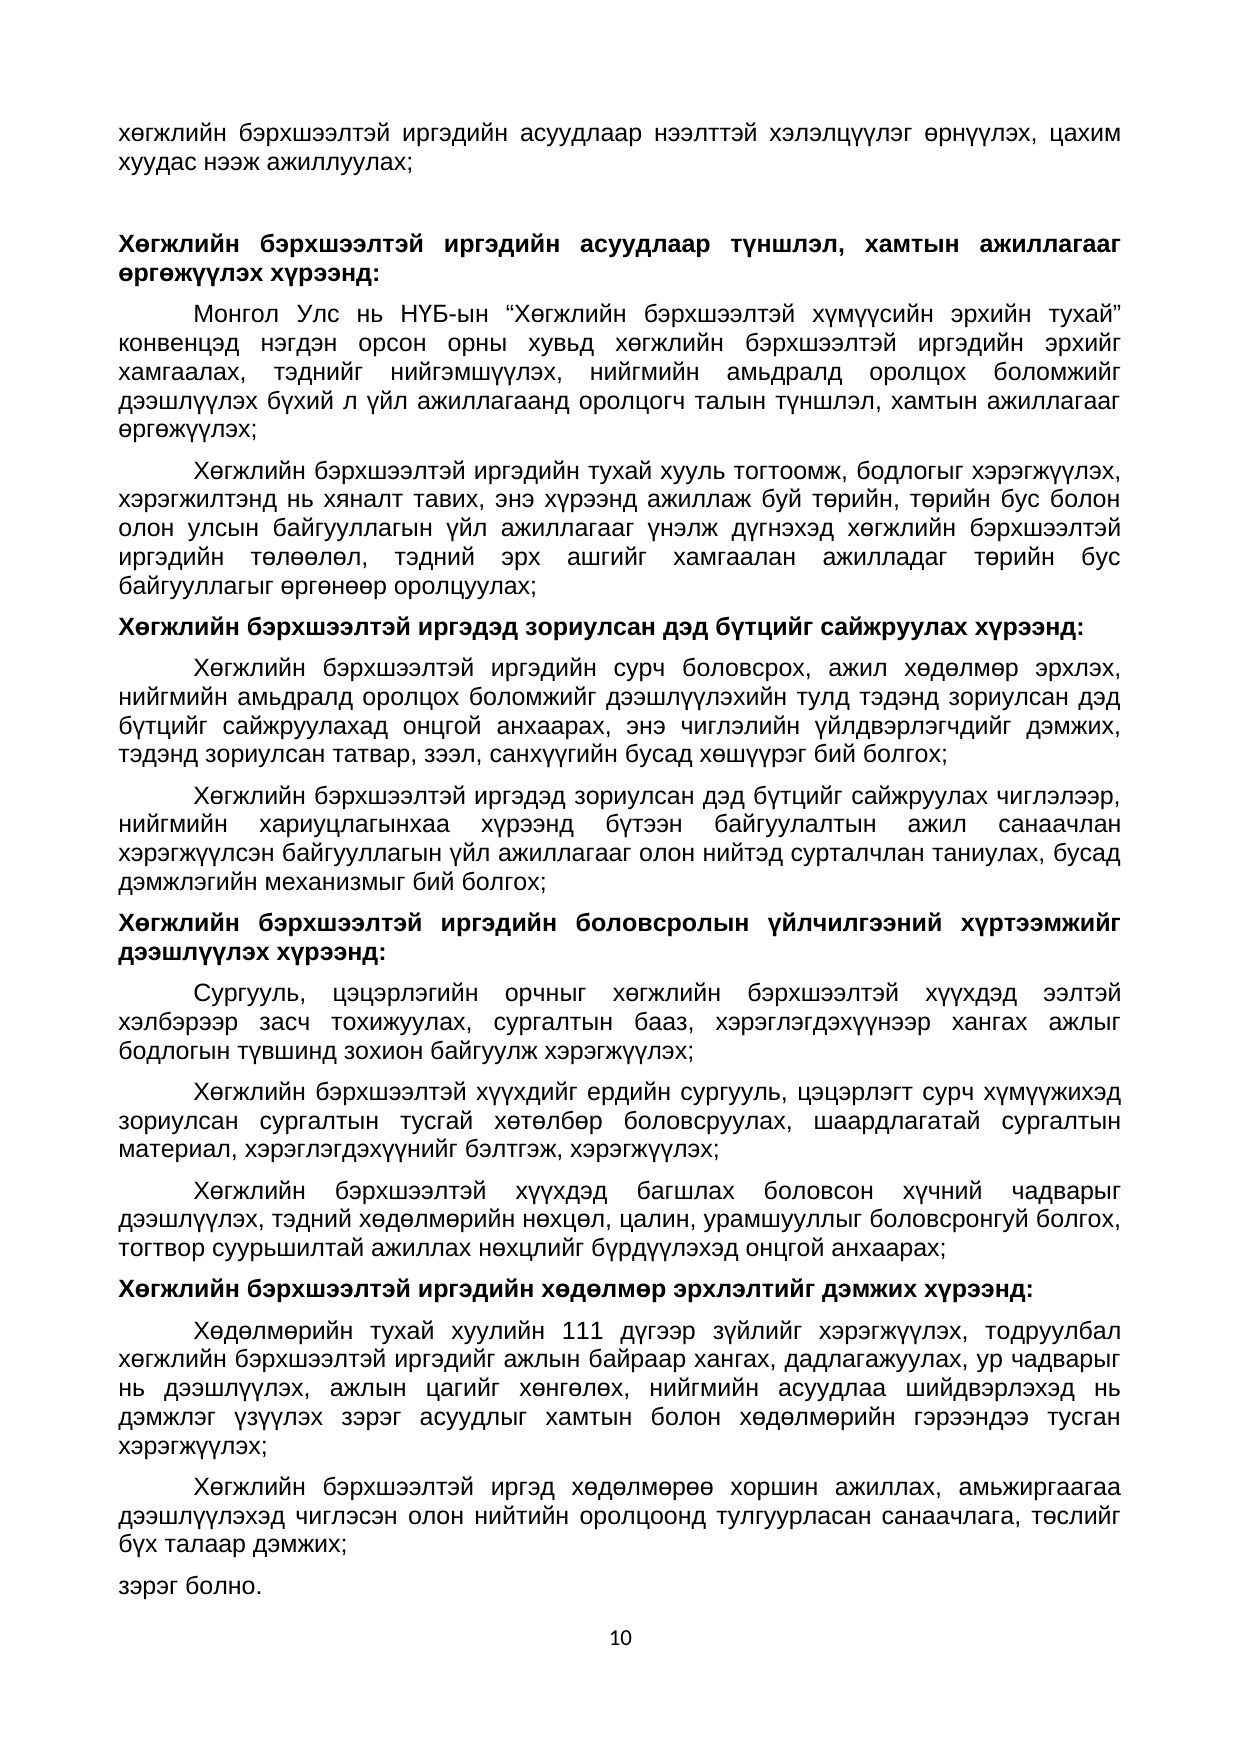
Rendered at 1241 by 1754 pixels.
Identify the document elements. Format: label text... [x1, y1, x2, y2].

text Хөгжлийн бэрхшээлтэй хүүхдийг ердийн сургууль, цэцэрлэгт сурч хүмүүжихэд зориулсан сургалтын тусгай хөтөлбөр боловсруулах, шаардлагатай сургалтын материал, хэрэглэгдэхүүнийг бэлтгэж, хэрэгжүүлэх; [118, 1077, 1122, 1163]
text Хөгжлийн бэрхшээлтэй иргэдийн хөдөлмөр эрхлэлтийг дэмжих хүрээнд: [118, 1274, 1122, 1303]
text Хөгжлийн бэрхшээлтэй иргэдийн боловсролын үйлчилгээний хүртээмжийг дээшлүүлэх хүрээнд: [118, 908, 1122, 966]
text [118, 118, 1122, 176]
text Хөгжлийн бэрхшээлтэй хүүхдэд багшлах боловсон хүчний чадварыг дээшлүүлэх, тэдний хөдөлмөрийн нөхцөл, цалин, урамшууллыг боловсронгуй болгох, тогтвор суурьшилтай ажиллах нөхцлийг бүрдүүлэхэд онцгой анхаарах; [118, 1176, 1122, 1262]
text Монгол Улс нь НҮБ-ын “Хөгжлийн бэрхшээлтэй хүмүүсийн эрхийн тухай” конвенцэд нэгдэн орсон орны хувьд хөгжлийн бэрхшээлтэй иргэдийн эрхийг хамгаалах, тэднийг нийгэмшүүлэх, нийгмийн амьдралд оролцох боломжийг дээшлүүлэх бүхий л үйл ажиллагаанд оролцогч талын түншлэл, хамтын ажиллагааг өргөжүүлэх; [118, 299, 1122, 443]
text Хөгжлийн бэрхшээлтэй иргэдэд зориулсан дэд бүтцийг сайжруулах хүрээнд: [118, 612, 1122, 641]
text зэрэг болно. [118, 1571, 1122, 1599]
text Хөгжлийн бэрхшээлтэй иргэдэд зориулсан дэд бүтцийг сайжруулах чиглэлээр, нийгмийн хариуцлагынхаа хүрээнд бүтээн байгуулалтын ажил санаачлан хэрэгжүүлсэн байгууллагын үйл ажиллагааг олон нийтэд сурталчлан таниулах, бусад дэмжлэгийн механизмыг бий болгох; [118, 781, 1122, 896]
text Хөдөлмөрийн тухай хуулийн 111 дүгээр зүйлийг хэрэгжүүлэх, тодруулбал хөгжлийн бэрхшээлтэй иргэдийг ажлын байраар хангах, дадлагажуулах, ур чадварыг нь дээшлүүлэх, ажлын цагийг хөнгөлөх, нийгмийн асуудлаа шийдвэрлэхэд нь дэмжлэг үзүүлэх зэрэг асуудлыг хамтын болон хөдөлмөрийн гэрээндээ тусган хэрэгжүүлэх; [118, 1316, 1122, 1459]
text Сургууль, цэцэрлэгийн орчныг хөгжлийн бэрхшээлтэй хүүхдэд ээлтэй хэлбэрээр засч тохижуулах, сургалтын бааз, хэрэглэгдэхүүнээр хангах ажлыг бодлогын түвшинд зохион байгуулж хэрэгжүүлэх; [118, 978, 1122, 1064]
text Хөгжлийн бэрхшээлтэй иргэдийн сурч боловсрох, ажил хөдөлмөр эрхлэх, нийгмийн амьдралд оролцох боломжийг дээшлүүлэхийн тулд тэдэнд зориулсан дэд бүтцийг сайжруулахад онцгой анхаарах, энэ чиглэлийн үйлдвэрлэгчдийг дэмжих, тэдэнд зориулсан татвар, зээл, санхүүгийн бусад хөшүүрэг бий болгох; [118, 653, 1122, 768]
text Хөгжлийн бэрхшээлтэй иргэдийн тухай хууль тогтоомж, бодлогыг хэрэгжүүлэх, хэрэгжилтэнд нь хяналт тавих, энэ хүрээнд ажиллаж буй төрийн, төрийн бус болон олон улсын байгууллагын үйл ажиллагааг үнэлж дүгнэхэд хөгжлийн бэрхшээлтэй иргэдийн төлөөлөл, тэдний эрх ашгийг хамгаалан ажилладаг төрийн бус байгууллагыг өргөнөөр оролцуулах; [118, 456, 1122, 599]
text Хөгжлийн бэрхшээлтэй иргэдийн асуудлаар түншлэл, хамтын ажиллагааг өргөжүүлэх хүрээнд: [118, 229, 1122, 287]
text Хөгжлийн бэрхшээлтэй иргэд хөдөлмөрөө хоршин ажиллах, амьжиргаагаа дээшлүүлэхэд чиглэсэн олон нийтийн оролцоонд тулгуурласан санаачлага, төслийг бүх талаар дэмжих; [118, 1472, 1122, 1558]
